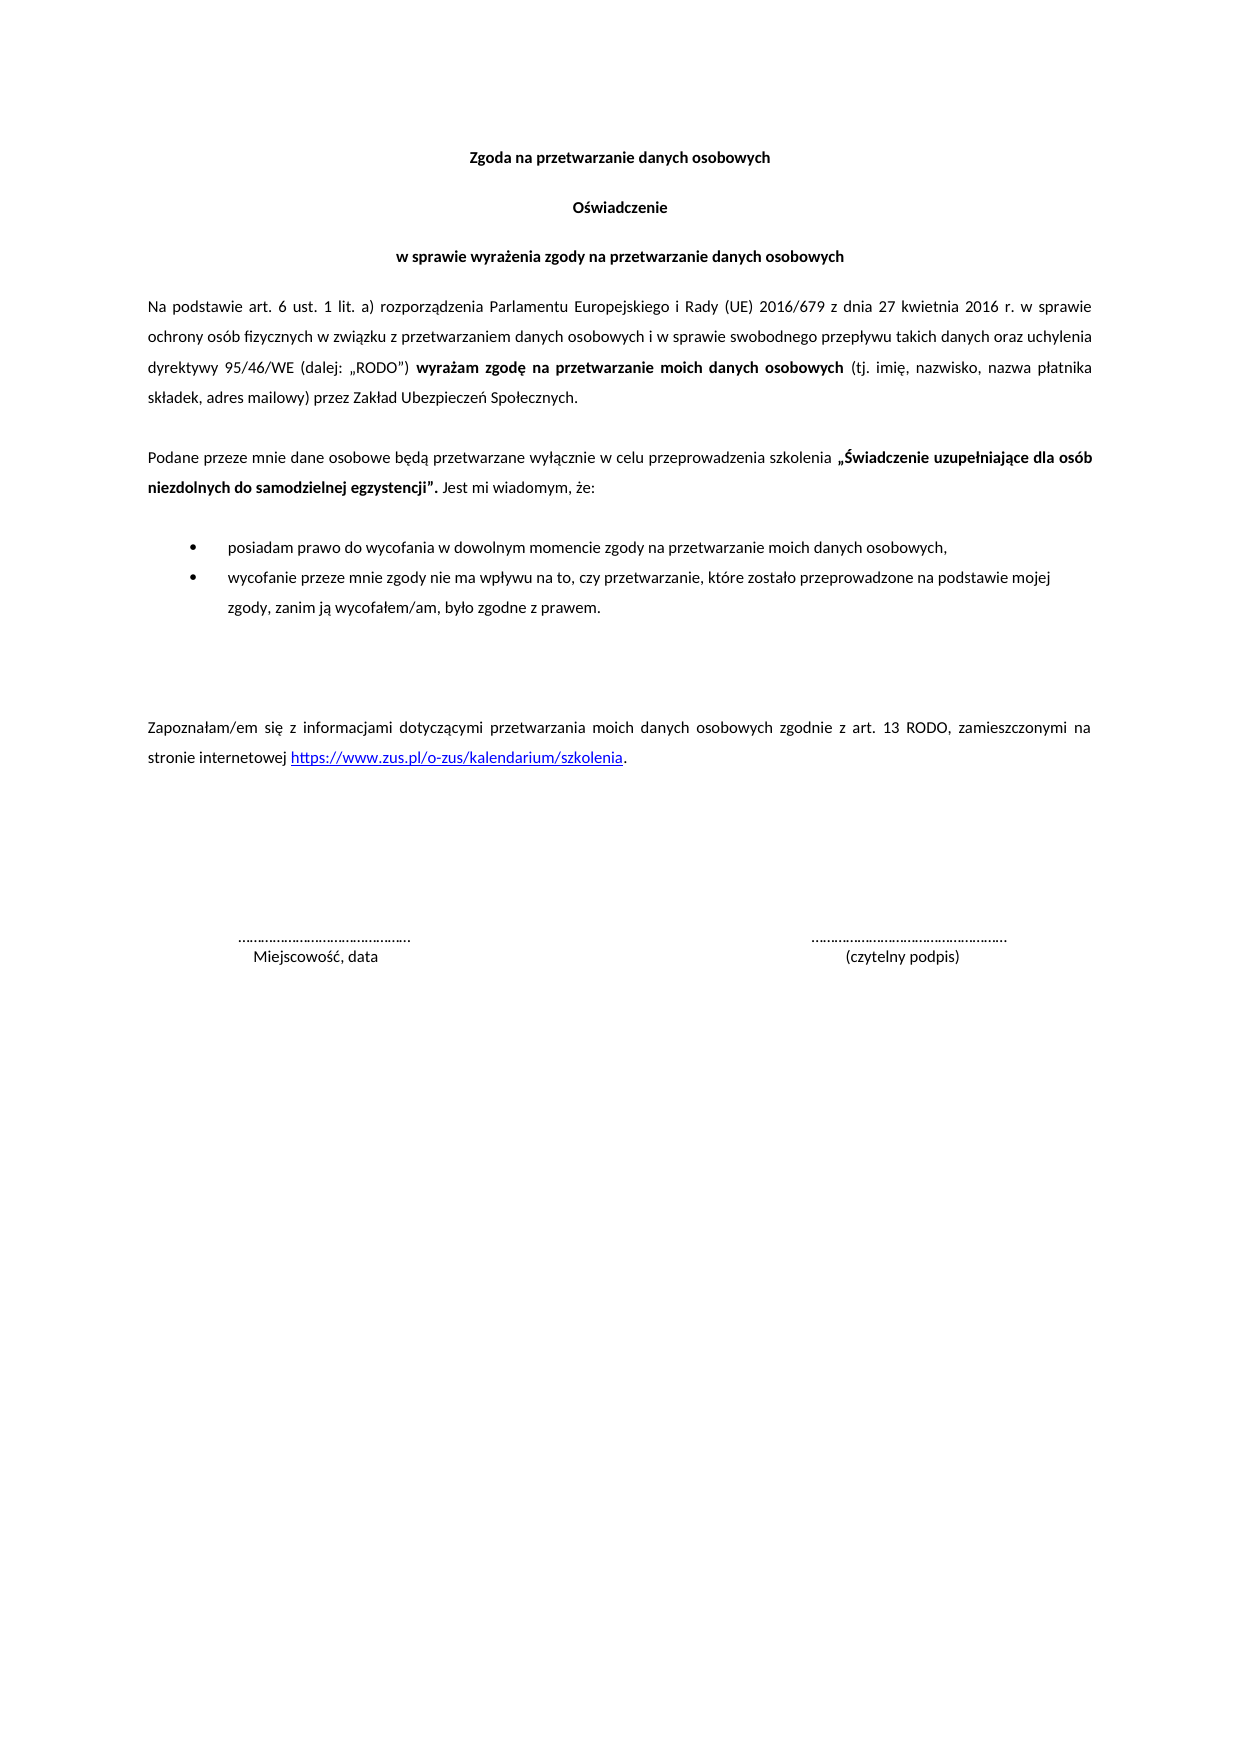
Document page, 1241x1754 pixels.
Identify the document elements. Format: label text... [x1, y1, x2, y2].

text Oświadczenie [148, 197, 1093, 217]
text Miejscowość, data (czytelny podpis) [148, 946, 1093, 967]
text Zgoda na przetwarzanie danych osobowych [148, 148, 1093, 168]
text ……………………………………… …………………………………………… [148, 926, 1093, 946]
text Podane przeze mnie dane osobowe będą przetwarzane wyłącznie w celu przeprowadzenia szkolenia „Świadczenie uzupełniające dla osób niezdolnych do samodzielnej egzystencji”. Jest mi wiadomym, że: [148, 447, 1093, 498]
text w sprawie wyrażenia zgody na przetwarzanie danych osobowych [148, 247, 1093, 267]
text Na podstawie art. 6 ust. 1 lit. a) rozporządzenia Parlamentu Europejskiego i Rady (UE) 2016/679 z dnia 27 kwietnia 2016 r. w sprawie ochrony osób fizycznych w związku z przetwarzaniem danych osobowych i w sprawie swobodnego przepływu takich danych oraz uchylenia dyrektywy 95/46/WE (dalej: „RODO”) wyrażam zgodę na przetwarzanie moich danych osobowych (tj. imię, nazwisko, nazwa płatnika składek, adres mailowy) przez Zakład Ubezpieczeń Społecznych. [148, 296, 1093, 408]
list wycofanie przeze mnie zgody nie ma wpływu na to, czy przetwarzanie, które zostało przeprowadzone na podstawie mojej zgody, zanim ją wycofałem/am, było zgodne z prawem. [190, 567, 1093, 618]
text Zapoznałam/em się z informacjami dotyczącymi przetwarzania moich danych osobowych zgodnie z art. 13 RODO, zamieszczonymi na stronie internetowej https://www.zus.pl/o-zus/kalendarium/szkolenia. [148, 717, 1093, 768]
list posiadam prawo do wycofania w dowolnym momencie zgody na przetwarzanie moich danych osobowych, [190, 537, 1093, 557]
